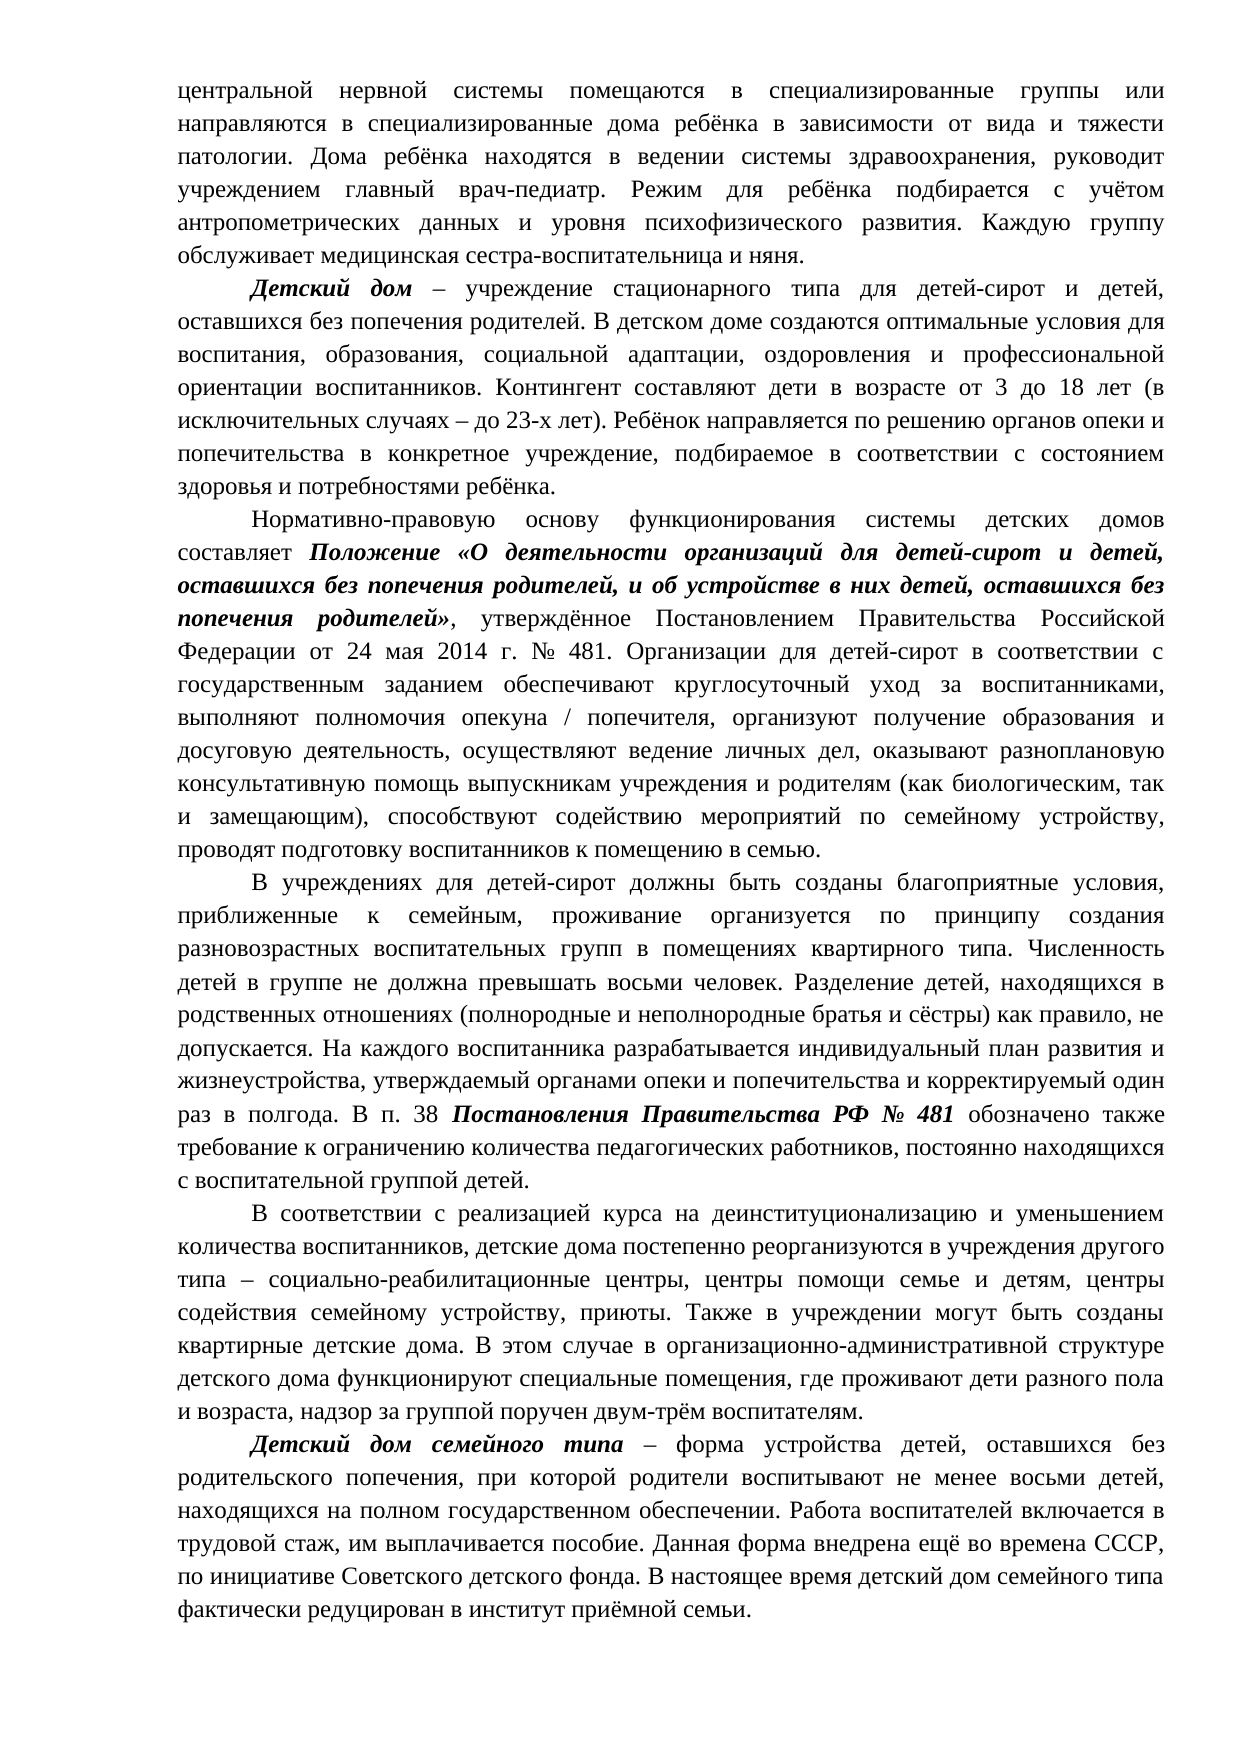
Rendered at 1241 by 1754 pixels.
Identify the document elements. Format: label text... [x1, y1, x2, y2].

text Нормативно-правовую основу функционирования системы детских домов составляет Положение «О деятельности организаций для детей-сирот и детей, оставшихся без попечения родителей, и об устройстве в них детей, оставшихся без попечения родителей», утверждённое Постановлением Правительства Российской Федерации от 24 мая 2014 г. № 481. Организации для детей-сирот в соответствии с государственным заданием обеспечивают круглосуточный уход за воспитанниками, выполняют полномочия опекуна / попечителя, организуют получение образования и досуговую деятельность, осуществляют ведение личных дел, оказывают разноплановую консультативную помощь выпускникам учреждения и родителям (как биологическим, так и замещающим), способствуют содействию мероприятий по семейному устройству, проводят подготовку воспитанников к помещению в семью. [177, 504, 1165, 863]
text Детский дом семейного типа – форма устройства детей, оставшихся без родительского попечения, при которой родители воспитывают не менее восьми детей, находящихся на полном государственном обеспечении. Работа воспитателей включается в трудовой стаж, им выплачивается пособие. Данная форма внедрена ещё во времена СССР, по инициативе Советского детского фонда. В настоящее время детский дом семейного типа фактически редуцирован в институт приёмной семьи. [177, 1429, 1165, 1623]
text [177, 75, 1165, 269]
text В соответствии с реализацией курса на деинституционализацию и уменьшением количества воспитанников, детские дома постепенно реорганизуются в учреждения другого типа – социально-реабилитационные центры, центры помощи семье и детям, центры содействия семейному устройству, приюты. Также в учреждении могут быть созданы квартирные детские дома. В этом случае в организационно-административной структуре детского дома функционируют специальные помещения, где проживают дети разного пола и возраста, надзор за группой поручен двум-трём воспитателям. [177, 1198, 1165, 1424]
text В учреждениях для детей-сирот должны быть созданы благоприятные условия, приближенные к семейным, проживание организуется по принципу создания разновозрастных воспитательных групп в помещениях квартирного типа. Численность детей в группе не должна превышать восьми человек. Разделение детей, находящихся в родственных отношениях (полнородные и неполнородные братья и сёстры) как правило, не допускается. На каждого воспитанника разрабатывается индивидуальный план развития и жизнеустройства, утверждаемый органами опеки и попечительства и корректируемый один раз в полгода. В п. 38 Постановления Правительства РФ № 481 обозначено также требование к ограничению количества педагогических работников, постоянно находящихся с воспитательной группой детей. [177, 867, 1165, 1193]
text Детский дом – учреждение стационарного типа для детей-сирот и детей, оставшихся без попечения родителей. В детском доме создаются оптимальные условия для воспитания, образования, социальной адаптации, оздоровления и профессиональной ориентации воспитанников. Контингент составляют дети в возрасте от 3 до 18 лет (в исключительных случаях – до 23-х лет). Ребёнок направляется по решению органов опеки и попечительства в конкретное учреждение, подбираемое в соответствии с состоянием здоровья и потребностями ребёнка. [177, 273, 1165, 500]
